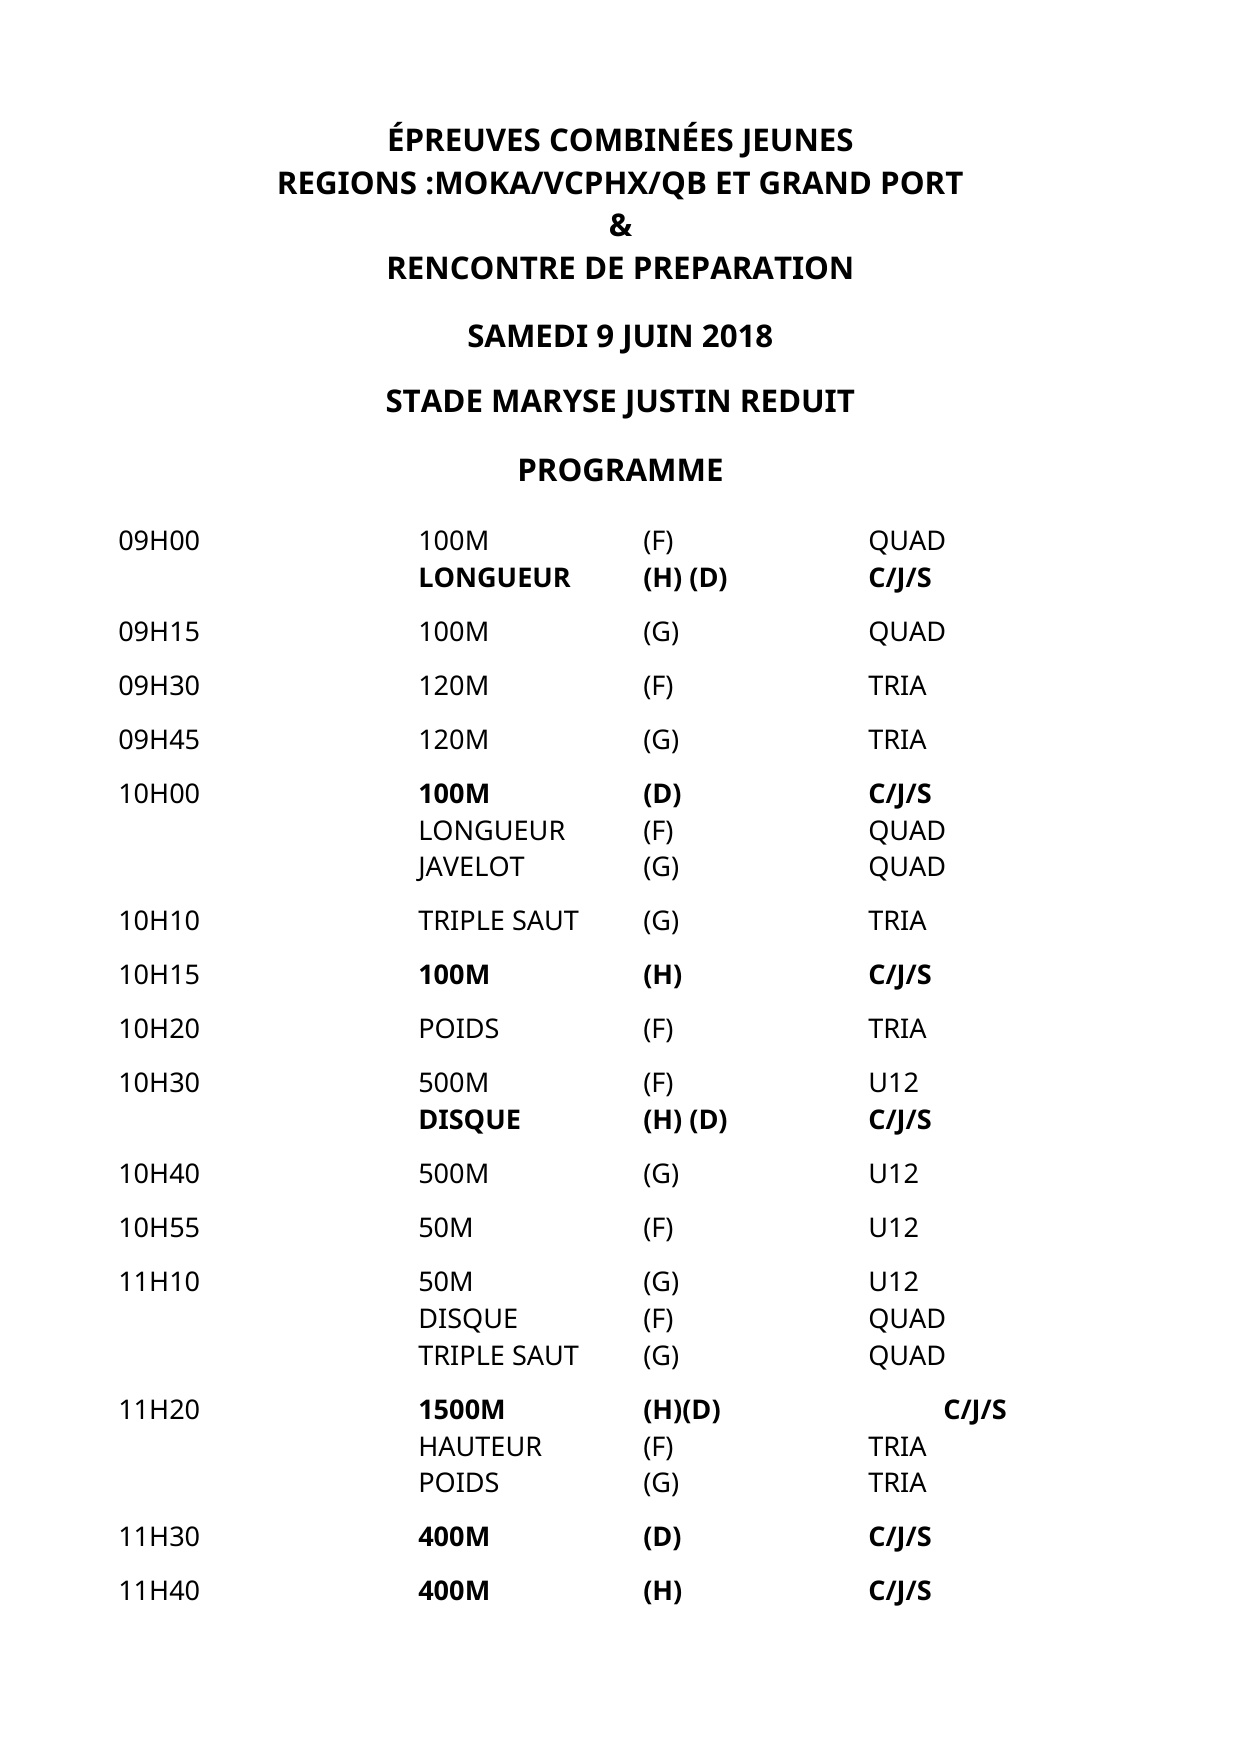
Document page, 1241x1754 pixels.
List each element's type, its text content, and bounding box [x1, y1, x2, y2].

text 09H00 100M (F) QUAD [118, 521, 1122, 558]
text 11H20 1500M (H)(D) C/J/S [118, 1390, 1122, 1427]
text 10H00 100M (D) C/J/S [118, 774, 1122, 811]
text & [118, 203, 1122, 246]
text LONGUEUR (F) QUAD [118, 811, 1122, 848]
text TRIPLE SAUT (G) QUAD [118, 1336, 1122, 1373]
text 10H40 500M (G) U12 [118, 1154, 1122, 1191]
text LONGUEUR (H) (D) C/J/S [118, 558, 1122, 595]
text 11H30 400M (D) C/J/S [118, 1518, 1122, 1555]
text 09H15 100M (G) QUAD [118, 612, 1122, 649]
text ÉPREUVES COMBINÉES JEUNES [118, 118, 1122, 161]
text HAUTEUR (F) TRIA [118, 1427, 1122, 1464]
text POIDS (G) TRIA [118, 1464, 1122, 1501]
text REGIONS :MOKA/VCPHX/QB ET GRAND PORT [118, 161, 1122, 203]
text 11H10 50M (G) U12 [118, 1262, 1122, 1299]
text PROGRAMME [118, 447, 1122, 490]
text DISQUE (H) (D) C/J/S [118, 1101, 1122, 1137]
text SAMEDI 9 JUIN 2018 [118, 314, 1122, 357]
text 10H30 500M (F) U12 [118, 1064, 1122, 1101]
text JAVELOT (G) QUAD [118, 848, 1122, 885]
text RENCONTRE DE PREPARATION [118, 246, 1122, 288]
text 10H10 TRIPLE SAUT (G) TRIA [118, 902, 1122, 939]
text STADE MARYSE JUSTIN REDUIT [118, 379, 1122, 422]
text 11H40 400M (H) C/J/S [118, 1572, 1122, 1609]
text 10H55 50M (F) U12 [118, 1208, 1122, 1245]
text 09H30 120M (F) TRIA [118, 666, 1122, 703]
text 09H45 120M (G) TRIA [118, 720, 1122, 757]
text DISQUE (F) QUAD [118, 1299, 1122, 1336]
text 10H20 POIDS (F) TRIA [118, 1010, 1122, 1047]
text 10H15 100M (H) C/J/S [118, 956, 1122, 993]
